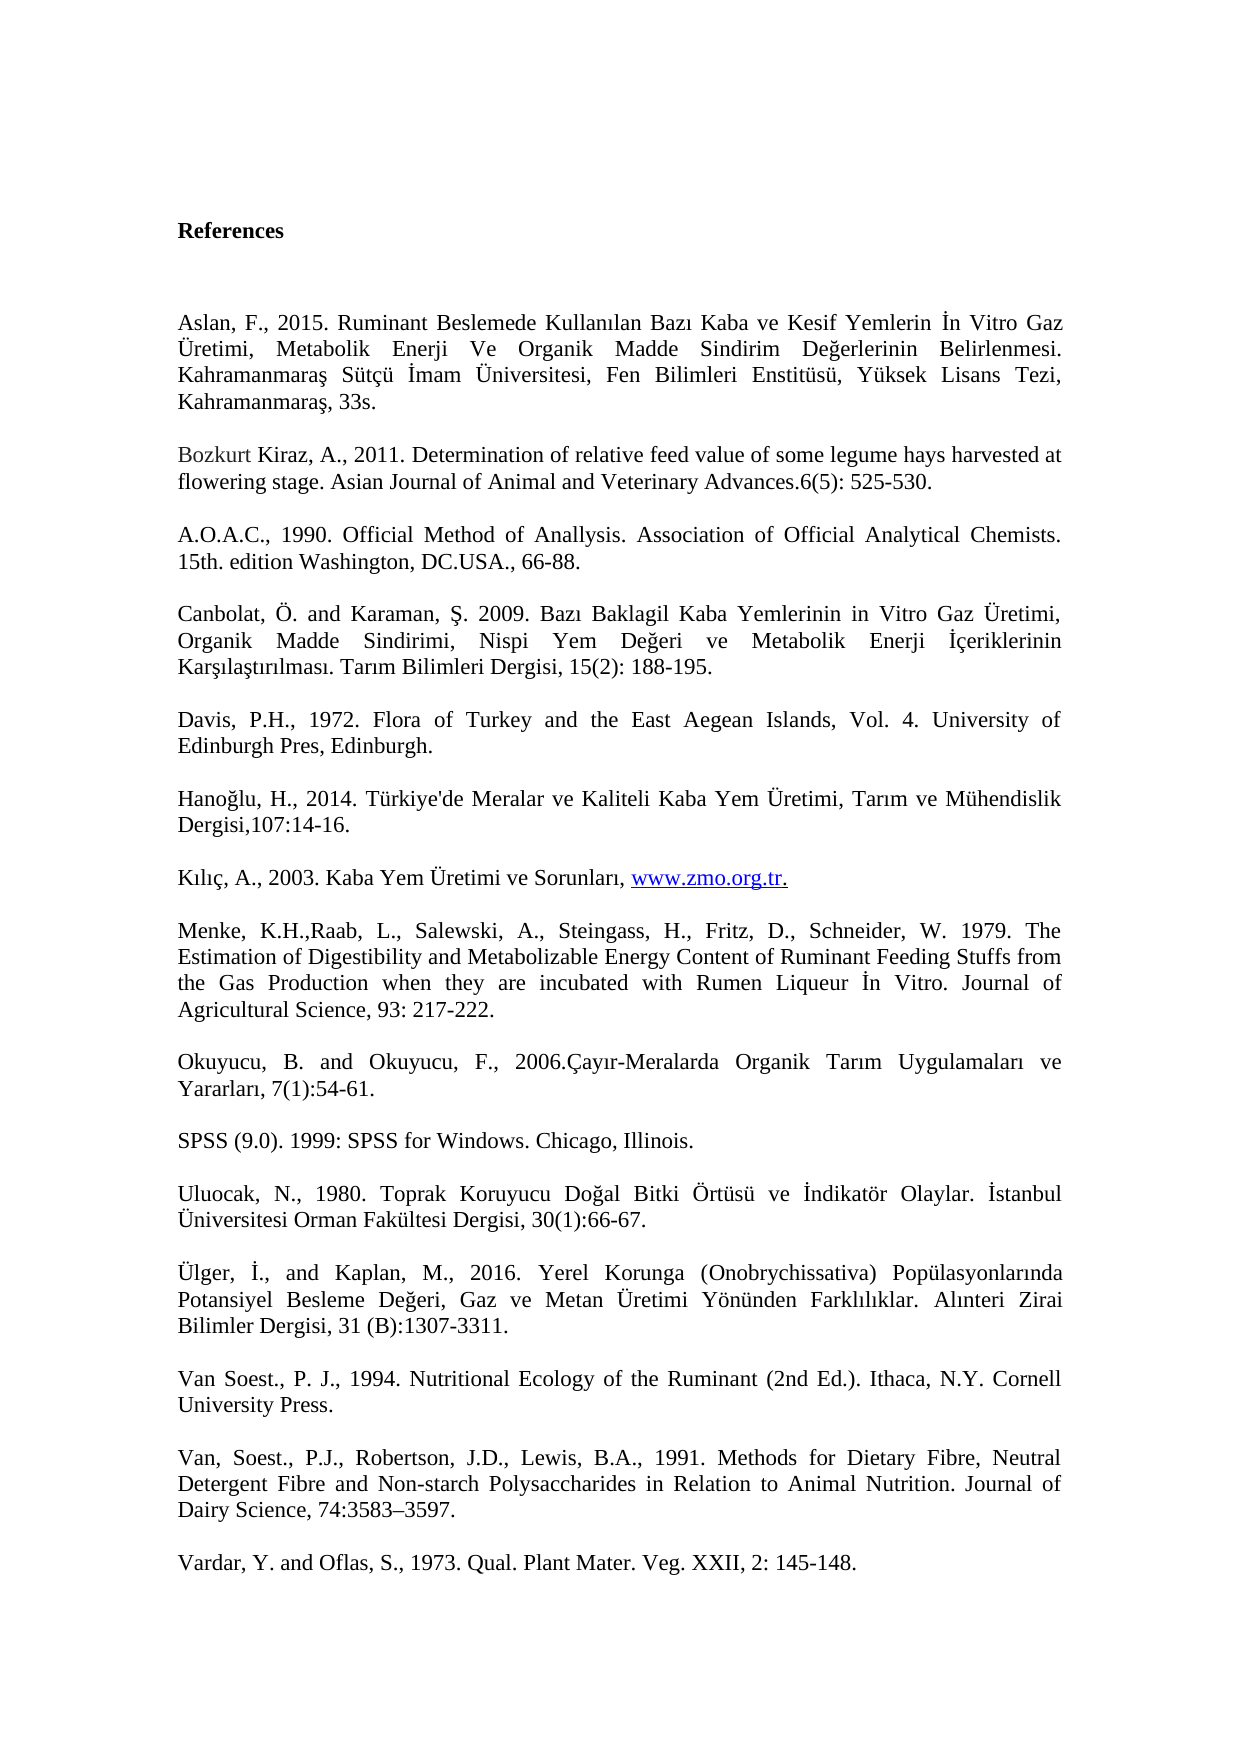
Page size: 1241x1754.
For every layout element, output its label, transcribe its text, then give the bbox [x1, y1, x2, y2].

text Kılıç, A., 2003. Kaba Yem Üretimi ve Sorunları, www.zmo.org.tr. [177, 864, 1063, 890]
text Van, Soest., P.J., Robertson, J.D., Lewis, B.A., 1991. Methods for Dietary Fibre, Neutral Detergent Fibre and Non-starch Polysaccharides in Relation to Animal Nutrition. Journal of Dairy Science, 74:3583–3597. [177, 1444, 1063, 1523]
text Van Soest., P. J., 1994. Nutritional Ecology of the Ruminant (2nd Ed.). Ithaca, N.Y. Cornell University Press. [177, 1365, 1063, 1417]
text Vardar, Y. and Oflas, S., 1973. Qual. Plant Mater. Veg. XXII, 2: 145-148. [177, 1549, 1063, 1576]
text Aslan, F., 2015. Ruminant Beslemede Kullanılan Bazı Kaba ve Kesif Yemlerin İn Vitro Gaz Üretimi, Metabolik Enerji Ve Organik Madde Sindirim Değerlerinin Belirlenmesi. Kahramanmaraş Sütçü İmam Üniversitesi, Fen Bilimleri Enstitüsü, Yüksek Lisans Tezi, Kahramanmaraş, 33s. [177, 309, 1063, 414]
text Ülger, İ., and Kaplan, M., 2016. Yerel Korunga (Onobrychissativa) Popülasyonlarında Potansiyel Besleme Değeri, Gaz ve Metan Üretimi Yönünden Farklılıklar. Alınteri Zirai Bilimler Dergisi, 31 (B):1307-3311. [177, 1259, 1063, 1338]
text Menke, K.H.,Raab, L., Salewski, A., Steingass, H., Fritz, D., Schneider, W. 1979. The Estimation of Digestibility and Metabolizable Energy Content of Ruminant Feeding Stuffs from the Gas Production when they are incubated with Rumen Liqueur İn Vitro. Journal of Agricultural Science, 93: 217-222. [177, 917, 1063, 1022]
text Hanoğlu, H., 2014. Türkiye'de Meralar ve Kaliteli Kaba Yem Üretimi, Tarım ve Mühendislik Dergisi,107:14-16. [177, 785, 1063, 838]
text A.O.A.C., 1990. Official Method of Anallysis. Association of Official Analytical Chemists. 15th. edition Washington, DC.USA., 66-88. [177, 521, 1063, 574]
text Bozkurt Kiraz, A., 2011. Determination of relative feed value of some legume hays harvested at flowering stage. Asian Journal of Animal and Veterinary Advances.6(5): 525-530. [177, 467, 1063, 495]
text Davis, P.H., 1972. Flora of Turkey and the East Aegean Islands, Vol. 4. University of Edinburgh Pres, Edinburgh. [177, 706, 1063, 758]
text Uluocak, N., 1980. Toprak Koruyucu Doğal Bitki Örtüsü ve İndikatör Olaylar. İstanbul Üniversitesi Orman Fakültesi Dergisi, 30(1):66-67. [177, 1180, 1063, 1233]
text References [177, 217, 1063, 243]
text Okuyucu, B. and Okuyucu, F., 2006.Çayır-Meralarda Organik Tarım Uygulamaları ve Yararları, 7(1):54-61. [177, 1048, 1063, 1101]
text SPSS (9.0). 1999: SPSS for Windows. Chicago, Illinois. [177, 1127, 1063, 1154]
text Canbolat, Ö. and Karaman, Ş. 2009. Bazı Baklagil Kaba Yemlerinin in Vitro Gaz Üretimi, Organik Madde Sindirimi, Nispi Yem Değeri ve Metabolik Enerji İçeriklerinin Karşılaştırılması. Tarım Bilimleri Dergisi, 15(2): 188-195. [177, 600, 1063, 679]
